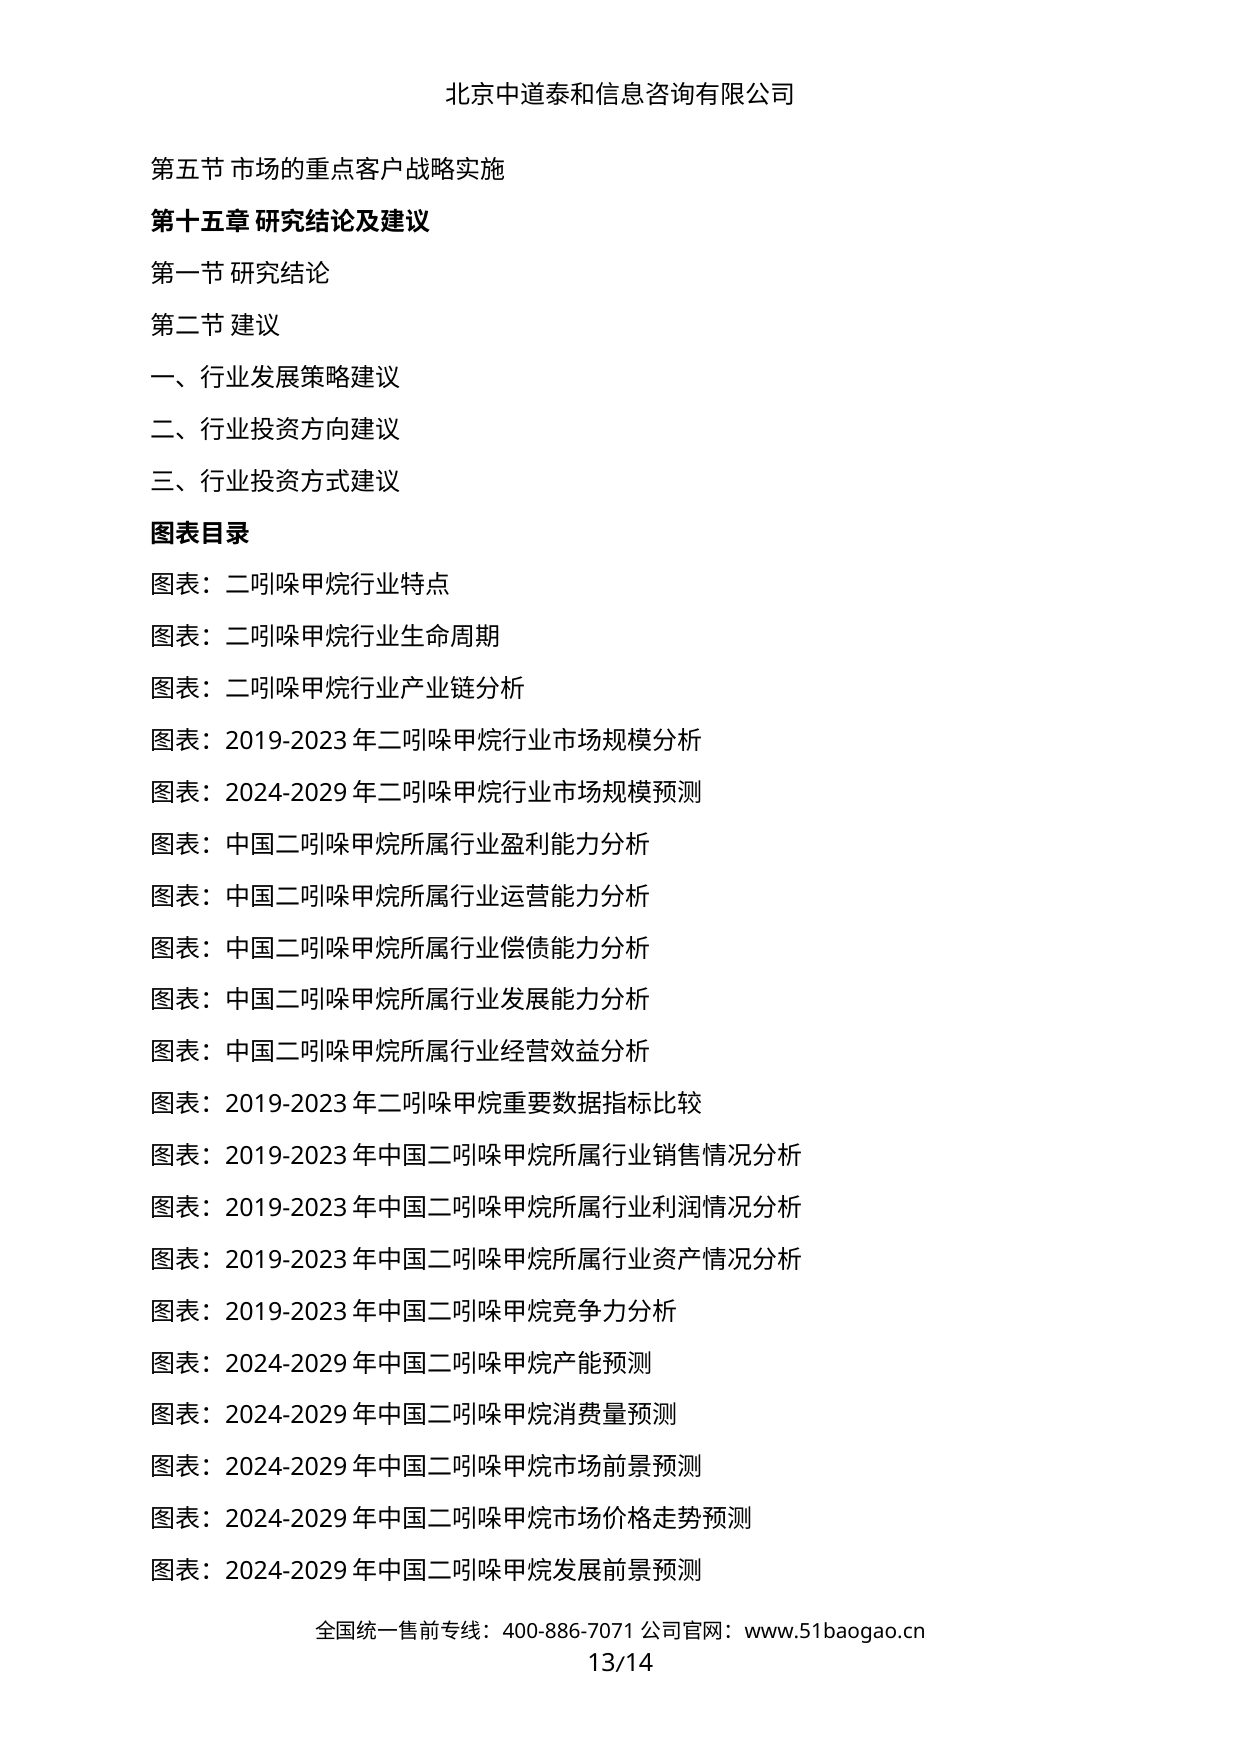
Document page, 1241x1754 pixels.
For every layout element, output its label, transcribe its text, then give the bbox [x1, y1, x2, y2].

text 图表：2024-2029年中国二吲哚甲烷市场前景预测 [150, 1447, 1090, 1483]
text 一、行业发展策略建议 [150, 357, 1090, 394]
text 图表：二吲哚甲烷行业产业链分析 [150, 669, 1090, 705]
text 图表：2019-2023年二吲哚甲烷行业市场规模分析 [150, 721, 1090, 757]
text 图表：中国二吲哚甲烷所属行业偿债能力分析 [150, 928, 1090, 964]
text 图表：二吲哚甲烷行业生命周期 [150, 617, 1090, 653]
text 图表：中国二吲哚甲烷所属行业盈利能力分析 [150, 824, 1090, 861]
text 图表：2024-2029年二吲哚甲烷行业市场规模预测 [150, 772, 1090, 809]
text 图表目录 [150, 513, 1090, 549]
text 第二节 建议 [150, 306, 1090, 342]
text 图表：2019-2023年中国二吲哚甲烷竞争力分析 [150, 1291, 1090, 1327]
text 二、行业投资方向建议 [150, 409, 1090, 446]
text 三、行业投资方式建议 [150, 461, 1090, 497]
text 第一节 研究结论 [150, 254, 1090, 290]
text 第十五章 研究结论及建议 [150, 202, 1090, 238]
text 图表：2019-2023年中国二吲哚甲烷所属行业资产情况分析 [150, 1239, 1090, 1276]
text 图表：中国二吲哚甲烷所属行业经营效益分析 [150, 1032, 1090, 1068]
text 图表：二吲哚甲烷行业特点 [150, 565, 1090, 601]
text 图表：中国二吲哚甲烷所属行业运营能力分析 [150, 876, 1090, 912]
text 图表：2019-2023年二吲哚甲烷重要数据指标比较 [150, 1084, 1090, 1120]
text 第五节 市场的重点客户战略实施 [150, 150, 1090, 186]
text 图表：2019-2023年中国二吲哚甲烷所属行业利润情况分析 [150, 1187, 1090, 1224]
text 图表：2024-2029年中国二吲哚甲烷市场价格走势预测 [150, 1499, 1090, 1535]
text 图表：2024-2029年中国二吲哚甲烷发展前景预测 [150, 1551, 1090, 1587]
text 图表：中国二吲哚甲烷所属行业发展能力分析 [150, 980, 1090, 1016]
text 图表：2019-2023年中国二吲哚甲烷所属行业销售情况分析 [150, 1136, 1090, 1172]
text 图表：2024-2029年中国二吲哚甲烷消费量预测 [150, 1395, 1090, 1431]
text 图表：2024-2029年中国二吲哚甲烷产能预测 [150, 1343, 1090, 1379]
